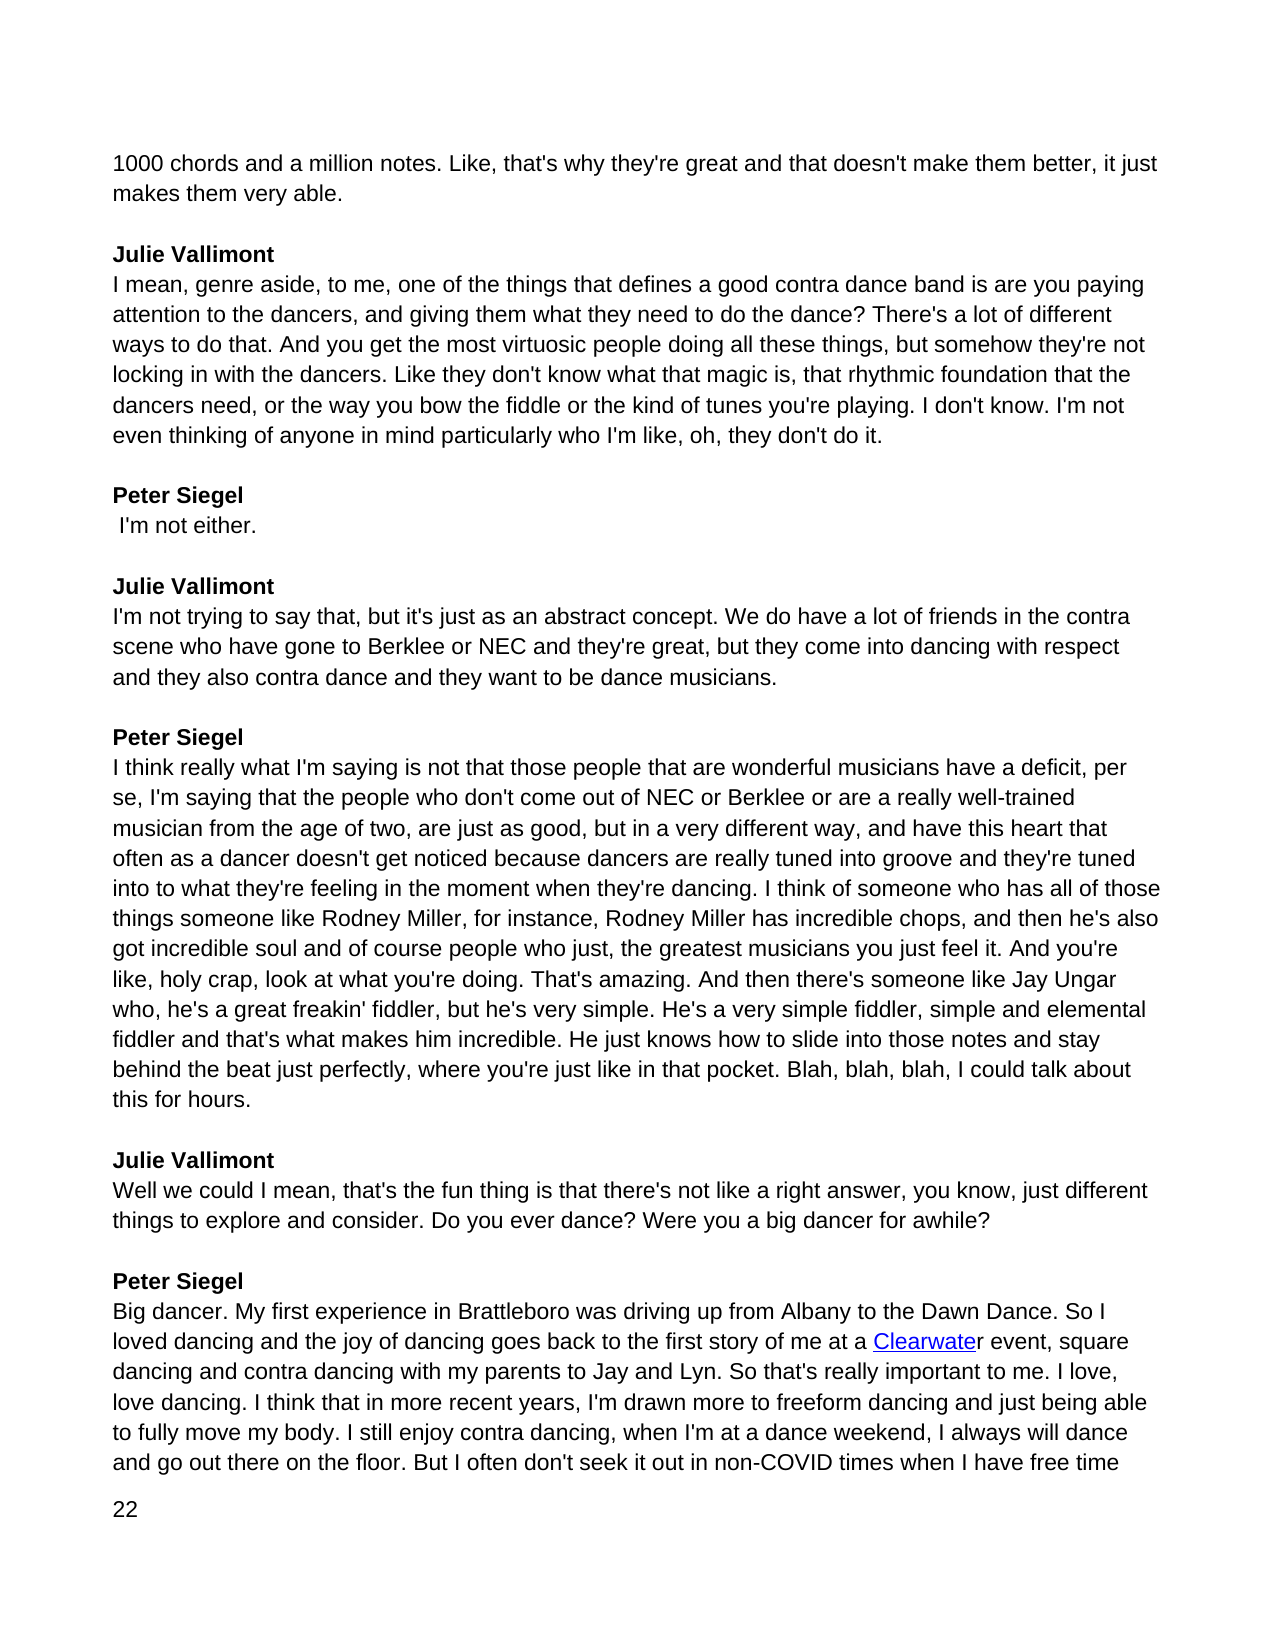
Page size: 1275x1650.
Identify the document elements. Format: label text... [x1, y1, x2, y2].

text I'm not trying to say that, but it's just as an abstract concept. We do have a lot of friends in the contra scene who have gone to Berklee or NEC and they're great, but they come into dancing with respect and they also contra dance and they want to be dance musicians. [112, 603, 1162, 690]
text Julie Vallimont [112, 573, 1162, 599]
text I'm not either. [112, 512, 1162, 539]
text Julie Vallimont [112, 1147, 1162, 1173]
text I think really what I'm saying is not that those people that are wonderful musicians have a deficit, per se, I'm saying that the people who don't come out of NEC or Berklee or are a really well-trained musician from the age of two, are just as good, but in a very different way, and have this heart that often as a dancer doesn't get noticed because dancers are really tuned into groove and they're tuned into to what they're feeling in the moment when they're dancing. I think of someone who has all of those things someone like Rodney Miller, for instance, Rodney Miller has incredible chops, and then he's also got incredible soul and of course people who just, the greatest musicians you just feel it. And you're like, holy crap, look at what you're doing. That's amazing. And then there's someone like Jay Ungar who, he's a great freakin' fiddler, but he's very simple. He's a very simple fiddler, simple and elemental fiddler and that's what makes him incredible. He just knows how to slide into those notes and stay behind the beat just perfectly, where you're just like in that pocket. Blah, blah, blah, I could talk about this for hours. [112, 754, 1162, 1113]
text I mean, genre aside, to me, one of the things that defines a good contra dance band is are you paying attention to the dancers, and giving them what they need to do the dance? There's a lot of different ways to do that. And you get the most virtuosic people doing all these things, but somehow they're not locking in with the dancers. Like they don't know what that magic is, that rhythmic foundation that the dancers need, or the way you bow the fiddle or the kind of tunes you're playing. I don't know. I'm not even thinking of anyone in mind particularly who I'm like, oh, they don't do it. [112, 271, 1162, 448]
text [112, 1298, 1162, 1475]
text Julie Vallimont [112, 241, 1162, 267]
text Peter Siegel [112, 1268, 1162, 1294]
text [112, 150, 1162, 207]
text Peter Siegel [112, 724, 1162, 750]
text Peter Siegel [112, 482, 1162, 509]
text Well we could I mean, that's the fun thing is that there's not like a right answer, you know, just different things to explore and consider. Do you ever dance? Were you a big dancer for awhile? [112, 1177, 1162, 1234]
